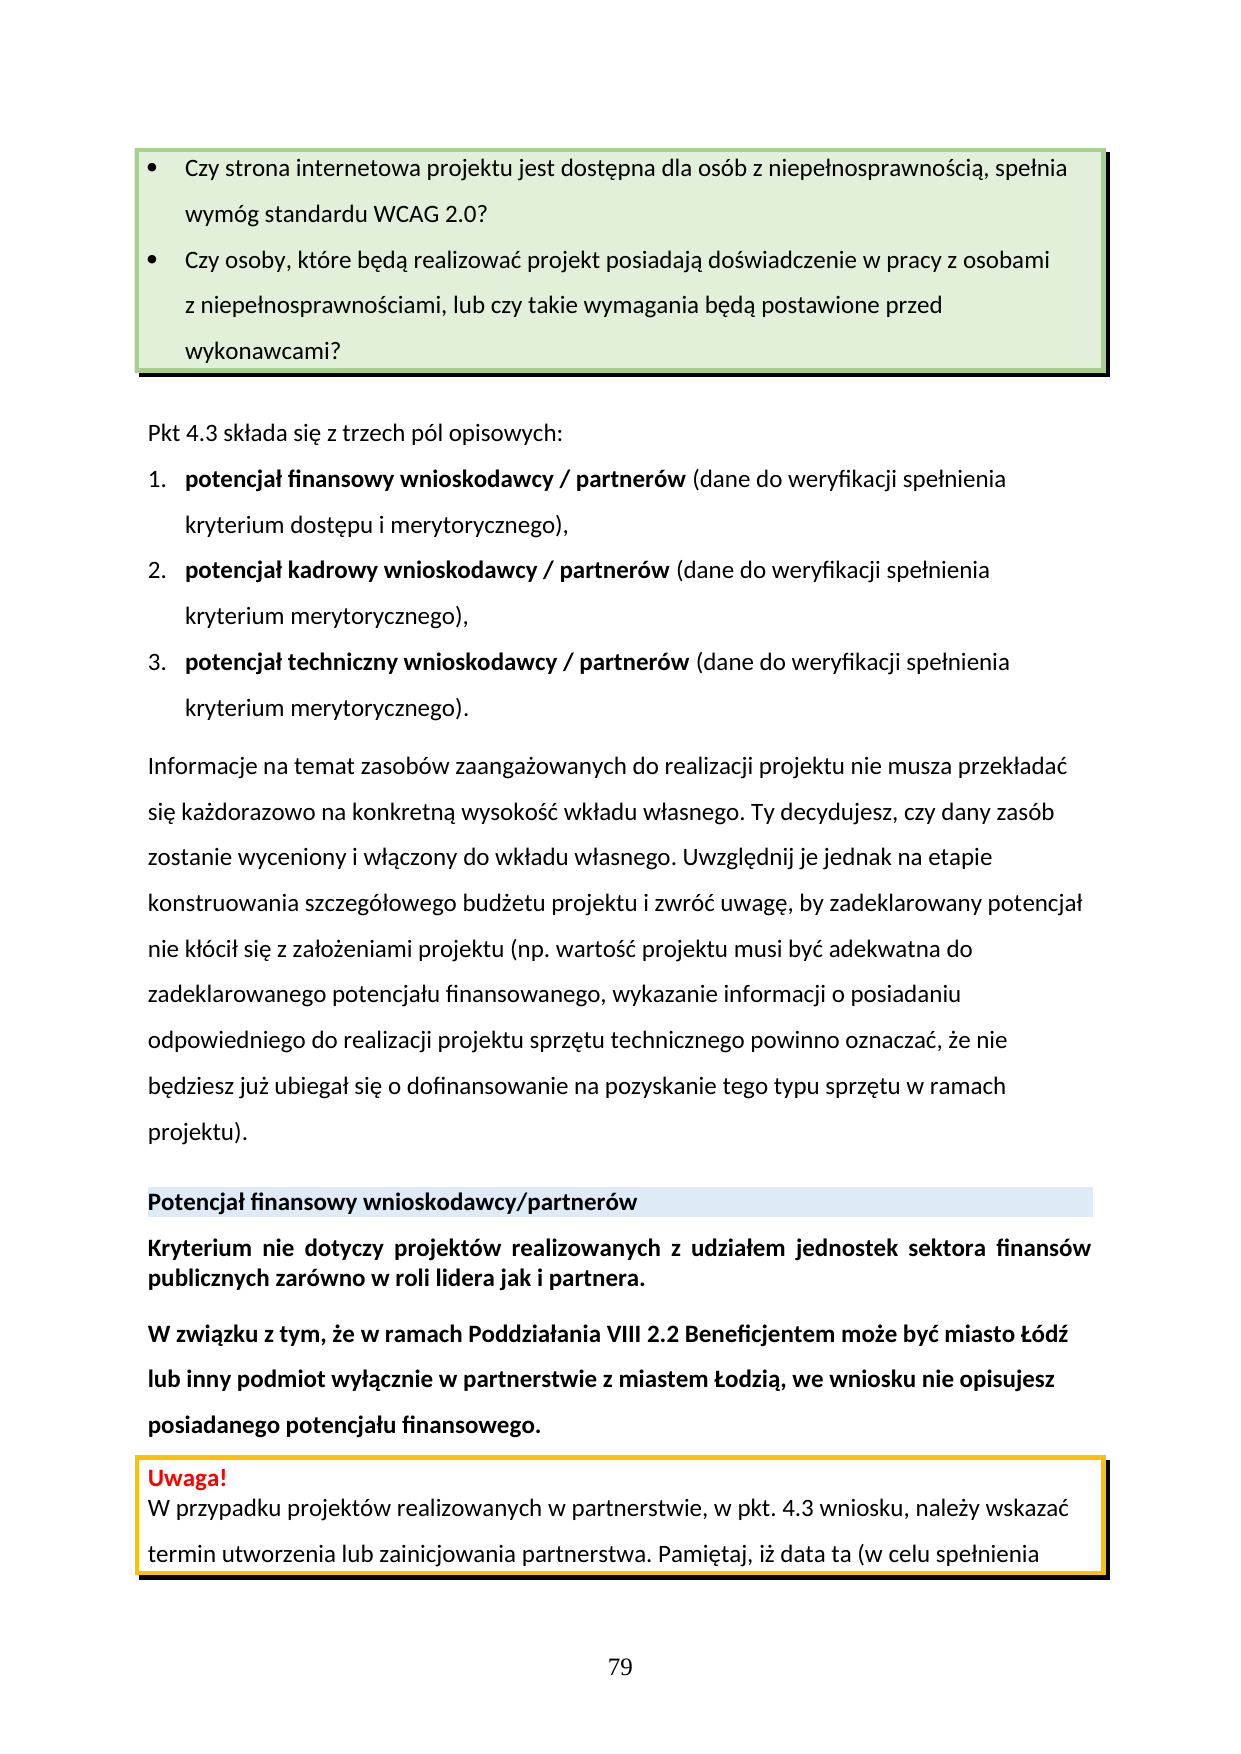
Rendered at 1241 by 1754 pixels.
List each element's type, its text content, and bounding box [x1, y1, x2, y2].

list Czy strona internetowa projektu jest dostępna dla osób z niepełnosprawnością, spełnia wymóg standardu WCAG 2.0? [139, 152, 1101, 228]
text Potencjał finansowy wnioskodawcy/partnerów [148, 1187, 1093, 1217]
text W związku z tym, że w ramach Poddziałania VIII 2.2 Beneficjentem może być miasto Łódź lub inny podmiot wyłącznie w partnerstwie z miastem Łodzią, we wniosku nie opisujesz posiadanego potencjału finansowego. [148, 1318, 1093, 1440]
list potencjał techniczny wnioskodawcy / partnerów (dane do weryfikacji spełnienia kryterium merytorycznego). [148, 646, 1093, 722]
list potencjał kadrowy wnioskodawcy / partnerów (dane do weryfikacji spełnienia kryterium merytorycznego), [148, 554, 1093, 631]
list Czy osoby, które będą realizować projekt posiadają doświadczenie w pracy z osobami z niepełnosprawnościami, lub czy takie wymagania będą postawione przed wykonawcami? [139, 239, 1101, 368]
list potencjał finansowy wnioskodawcy / partnerów (dane do weryfikacji spełnienia kryterium dostępu i merytorycznego), [148, 463, 1093, 539]
text Kryterium nie dotyczy projektów realizowanych z udziałem jednostek sektora finansów publicznych zarówno w roli lidera jak i partnera. [148, 1232, 1093, 1293]
text Pkt 4.3 składa się z trzech pól opisowych: [148, 417, 1093, 448]
text Informacje na temat zasobów zaangażowanych do realizacji projektu nie musza przekładać się każdorazowo na konkretną wysokość wkładu własnego. Ty decydujesz, czy dany zasób zostanie wyceniony i włączony do wkładu własnego. Uwzględnij je jednak na etapie konstruowania szczegółowego budżetu projektu i zwróć uwagę, by zadeklarowany potencjał nie kłócił się z założeniami projektu (np. wartość projektu musi być adekwatna do zadeklarowanego potencjału finansowanego, wykazanie informacji o posiadaniu odpowiedniego do realizacji projektu sprzętu technicznego powinno oznaczać, że nie będziesz już ubiegał się o dofinansowanie na pozyskanie tego typu sprzętu w ramach projektu). [148, 750, 1093, 1146]
text Uwaga! [139, 1460, 1101, 1486]
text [139, 1486, 1101, 1571]
